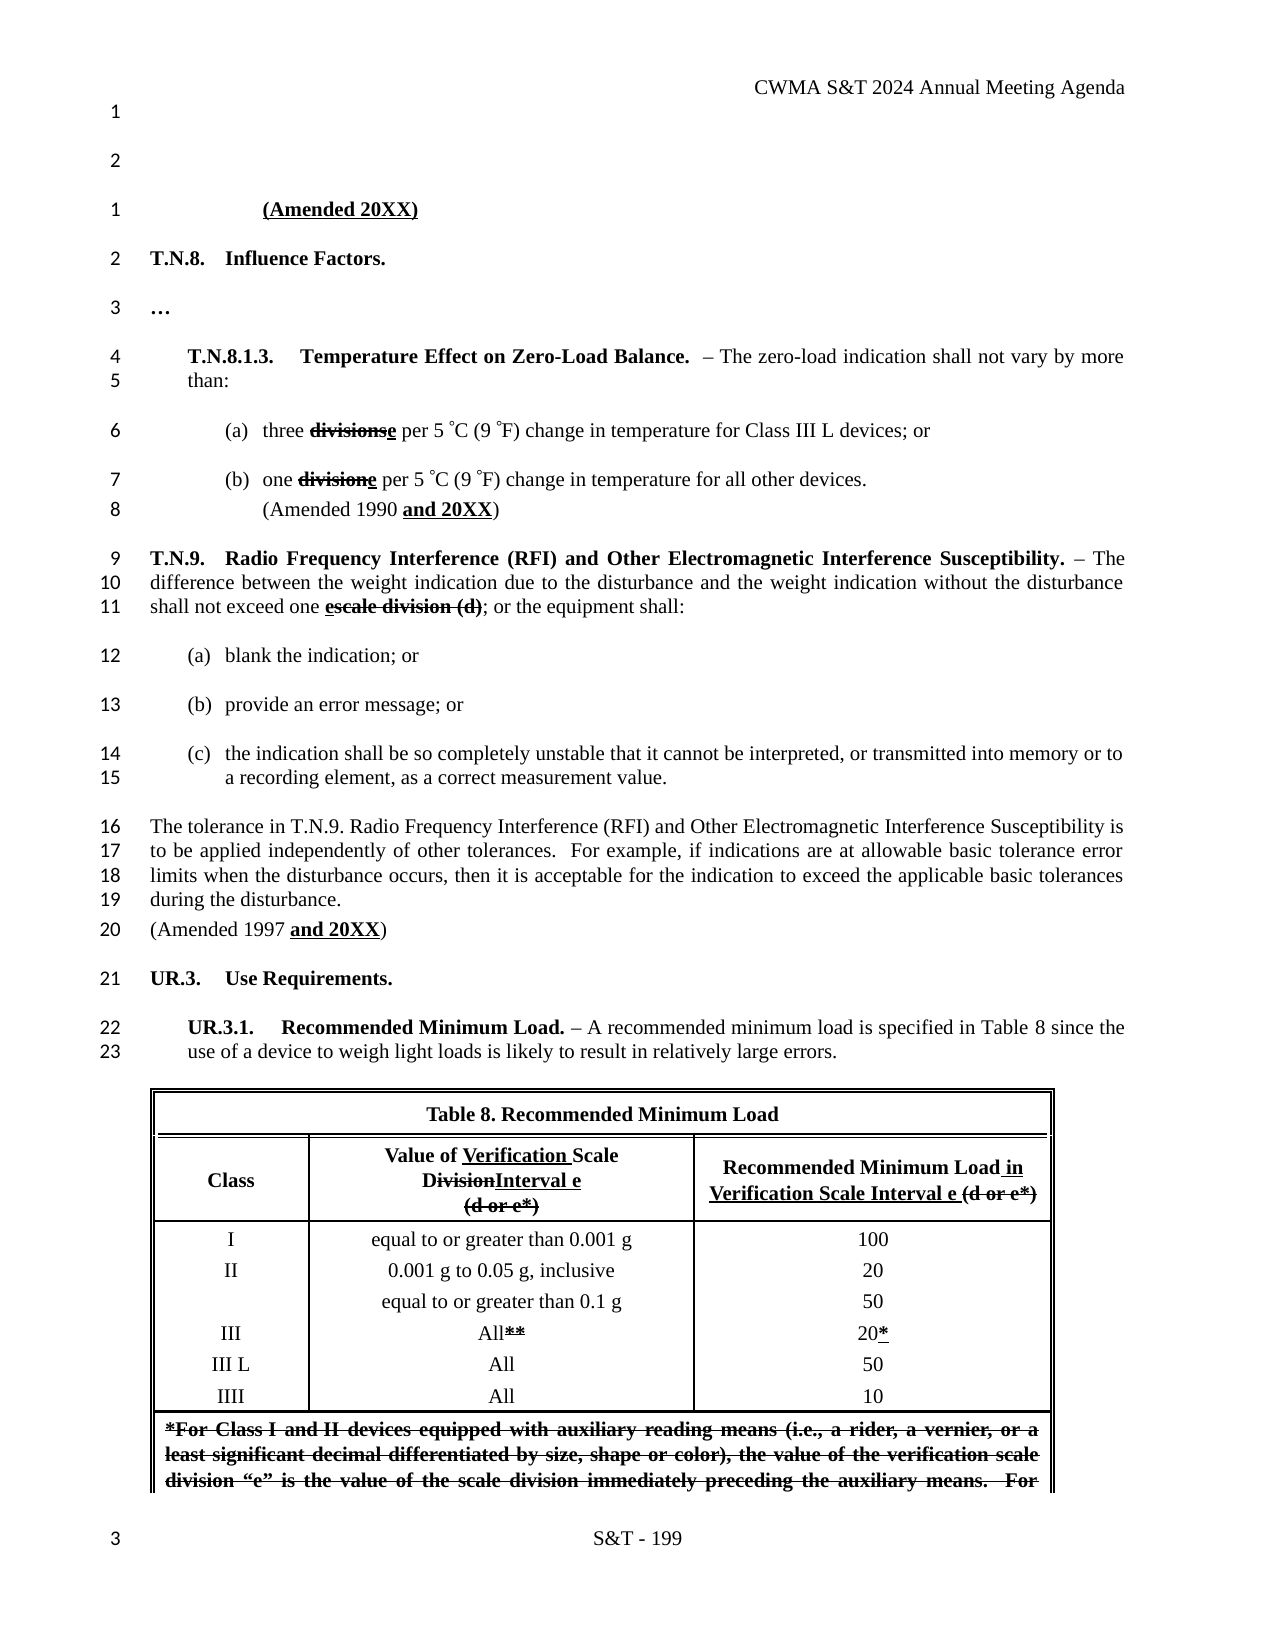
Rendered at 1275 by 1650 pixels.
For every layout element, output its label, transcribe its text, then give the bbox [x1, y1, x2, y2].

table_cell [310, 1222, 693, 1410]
text UR.3.1. Recommended Minimum Load. – A recommended minimum load is specified in Table 8 since the use of a device to weigh light loads is likely to result in relatively large errors. [187, 1015, 1125, 1063]
text (a) blank the indication; or [187, 643, 1125, 667]
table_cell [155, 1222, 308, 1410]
text UR.3. Use Requirements. [150, 966, 1125, 990]
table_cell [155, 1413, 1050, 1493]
text (b) provide an error message; or [187, 692, 1125, 716]
text (Amended 1990 and 20XX) [262, 497, 1125, 521]
text T.N.8.1.3. Temperature Effect on Zero-Load Balance. – The zero-load indication shall not vary by more than: [187, 344, 1125, 392]
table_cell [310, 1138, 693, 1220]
text (Amended 20XX) [262, 197, 1125, 221]
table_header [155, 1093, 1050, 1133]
text (Amended 1997 and 20XX) [150, 917, 1125, 941]
text T.N.9. Radio Frequency Interference (RFI) and Other Electromagnetic Interference Susceptibility. – The difference between the weight indication due to the disturbance and the weight indication without the disturbance shall not exceed one escale division (d); or the equipment shall: [150, 546, 1125, 618]
text … [150, 295, 970, 319]
text (a) three divisionse per 5 °C (9 °F) change in temperature for Class III L devices; or [225, 417, 1125, 442]
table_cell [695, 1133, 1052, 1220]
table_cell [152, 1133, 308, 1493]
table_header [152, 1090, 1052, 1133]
text T.N.8. Influence Factors. [150, 246, 970, 270]
text (b) one divisione per 5 °C (9 °F) change in temperature for all other devices. [225, 467, 1125, 491]
text (c) the indication shall be so completely unstable that it cannot be interpreted, or transmitted into memory or to a recording element, as a correct measurement value. [187, 741, 1125, 789]
text The tolerance in T.N.9. Radio Frequency Interference (RFI) and Other Electromagnetic Interference Susceptibility is to be applied independently of other tolerances. For example, if indications are at allowable basic tolerance error limits when the disturbance occurs, then it is acceptable for the indication to exceed the applicable basic tolerances during the disturbance. [150, 814, 1125, 911]
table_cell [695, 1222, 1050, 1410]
